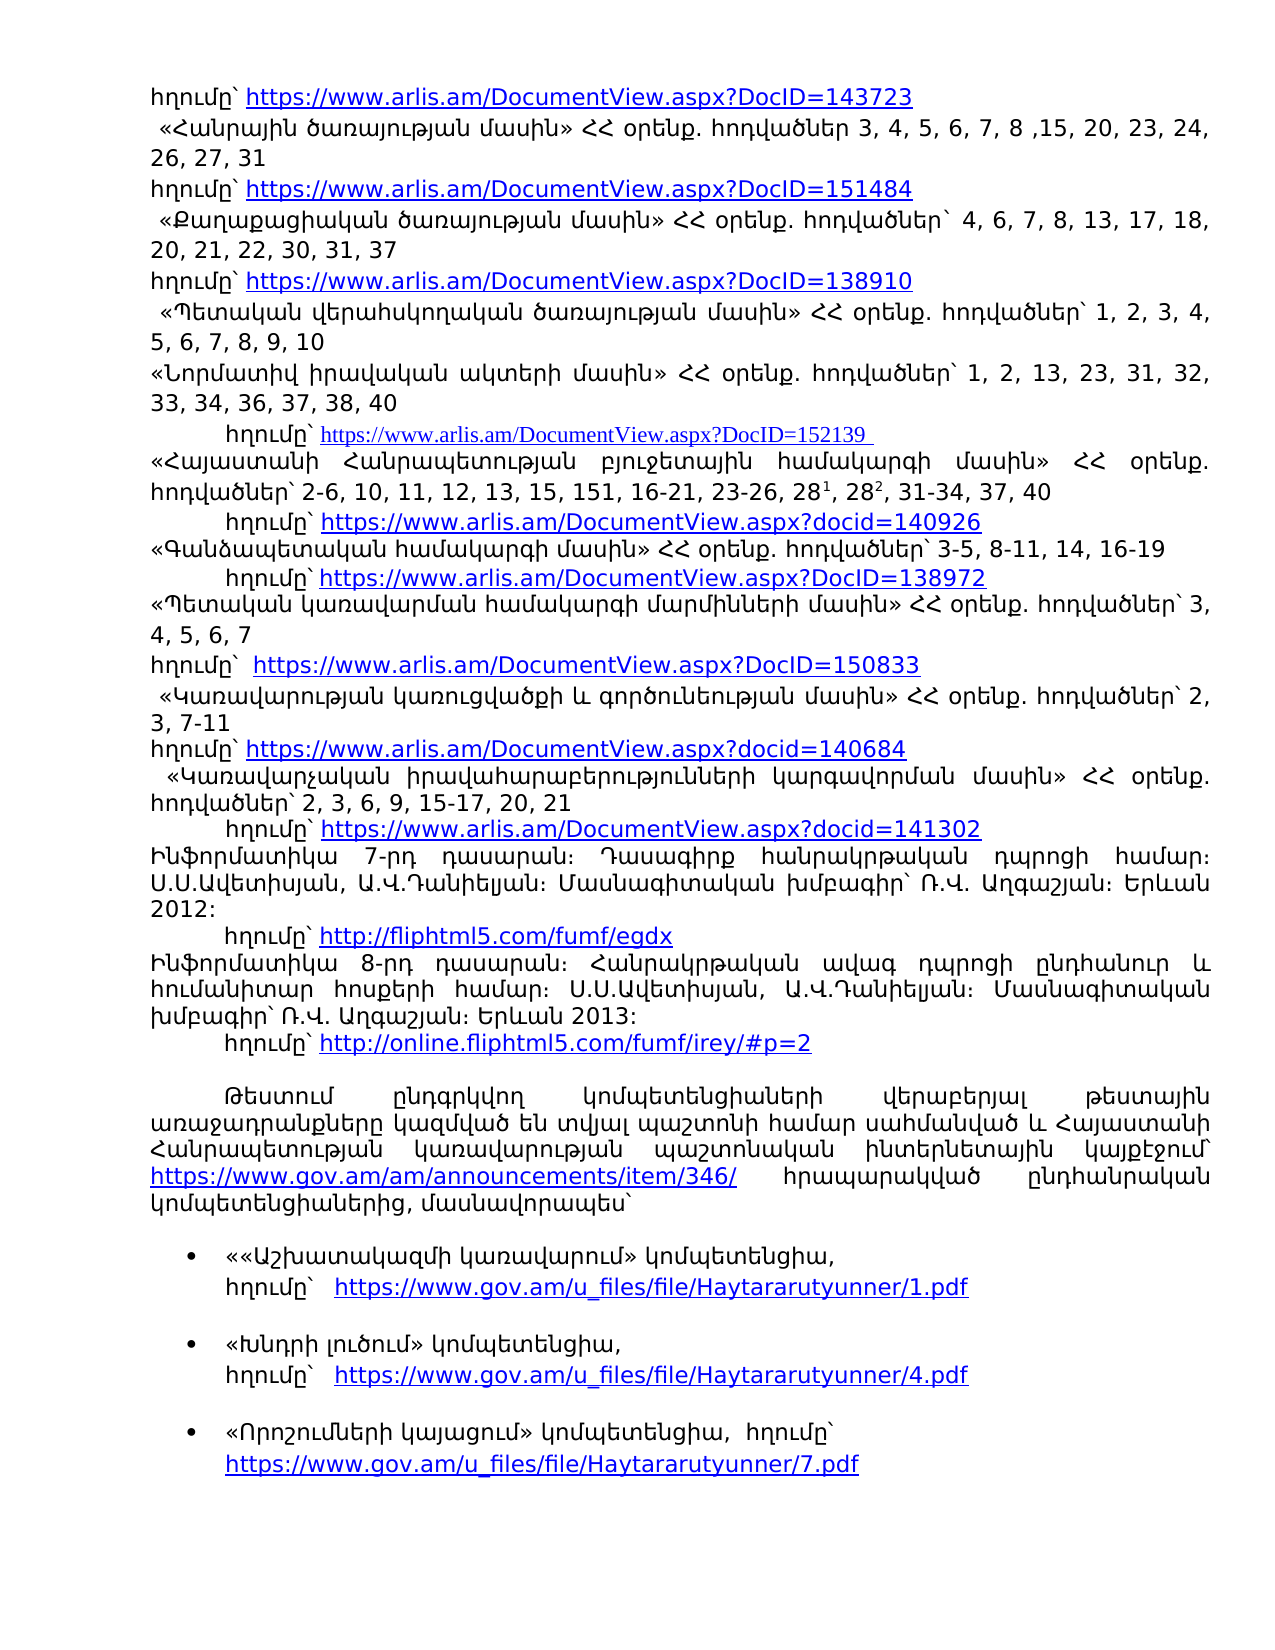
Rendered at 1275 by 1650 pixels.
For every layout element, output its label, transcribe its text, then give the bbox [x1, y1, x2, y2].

text հղումը՝ https://www.arlis.am/DocumentView.aspx?DocID=151484 [150, 176, 1211, 203]
text «Կառավարության կառուցվածքի և գործունեության մասին» ՀՀ օրենք. հոդվածներ՝ 2, 3, 7-11 [150, 683, 1211, 737]
text հղումը՝ https://www.arlis.am/DocumentView.aspx?DocID=150833 [150, 653, 1211, 679]
text հղումը՝ https://www.arlis.am/DocumentView.aspx?DocID=152139 [150, 421, 1211, 448]
text «Կառավարչական իրավահարաբերությունների կարգավորման մասին» ՀՀ օրենք. հոդվածներ՝ 2, 3, 6, 9, 15-17, 20, 21 [150, 763, 1211, 817]
text «Հանրային ծառայության մասին» ՀՀ օրենք. հոդվածներ 3, 4, 5, 6, 7, 8 ,15, 20, 23, 24, 26, 27, 31 [150, 115, 1211, 172]
text Թեստում ընդգրկվող կոմպետենցիաների վերաբերյալ թեստային առաջադրանքները կազմված են տվյալ պաշտոնի համար սահմանված և Հայաստանի Հանրապետության կառավարության պաշտոնական ինտերնետային կայքէջում՝ https://www.gov.am/am/announcements/item/346/ հրապարակված ընդհանրական կոմպետենցիաներից, մասնավորապես՝ [150, 1083, 1211, 1217]
text «Հայաստանի Հանրապետության բյուջետային համակարգի մասին» ՀՀ օրենք. հոդվածներ՝ 2-6, 10, 11, 12, 13, 15, 151, 16-21, 23-26, 281, 282, 31-34, 37, 40 [150, 448, 1211, 505]
text հղումը՝ https://www.arlis.am/DocumentView.aspx?docid=140926 [150, 509, 1211, 536]
text «Գանձապետական համակարգի մասին» ՀՀ օրենք. հոդվածներ՝ 3-5, 8-11, 14, 16-19 [150, 536, 1211, 563]
text հղումը՝ https://www.arlis.am/DocumentView.aspx?DocID=143723 [150, 84, 1211, 111]
text հղումը՝ http://online.fliphtml5.com/fumf/irey/#p=2 [150, 1030, 1211, 1057]
text «Քաղաքացիական ծառայության մասին» ՀՀ օրենք. հոդվածներ` 4, 6, 7, 8, 13, 17, 18, 20, 21, 22, 30, 31, 37 [150, 207, 1211, 264]
text հղումը՝ https://www.arlis.am/DocumentView.aspx?DocID=138910 [150, 268, 1211, 295]
list «Որոշումների կայացում» կոմպետենցիա, հղումը՝ https://www.gov.am/u_files/file/Haytararutyunner/7.pdf [187, 1419, 1211, 1478]
text Ինֆորմատիկա 7-րդ դասարան։ Դասագիրք հանրակրթական դպրոցի համար։ Ս.Ս.Ավետիսյան, Ա.Վ.Դանիելյան։ Մասնագիտական խմբագիր՝ Ռ.Վ. Աղգաշյան։ Երևան 2012: [150, 843, 1211, 923]
list ««Աշխատակազմի կառավարում» կոմպետենցիա, հղումը՝ https://www.gov.am/u_files/file/Haytararutyunner/1.pdf [187, 1243, 1211, 1302]
text «Պետական վերահսկողական ծառայության մասին» ՀՀ օրենք. հոդվածներ՝ 1, 2, 3, 4, 5, 6, 7, 8, 9, 10 [150, 299, 1211, 356]
text «Պետական կառավարման համակարգի մարմինների մասին» ՀՀ օրենք. հոդվածներ՝ 3, 4, 5, 6, 7 [150, 591, 1211, 649]
text հղումը՝ https://www.arlis.am/DocumentView.aspx?docid=141302 [150, 817, 1211, 843]
text հղումը՝ https://www.arlis.am/DocumentView.aspx?DocID=138972 [150, 565, 1211, 591]
list «Խնդրի լուծում» կոմպետենցիա, հղումը՝ https://www.gov.am/u_files/file/Haytararutyunner/4.pdf [187, 1331, 1211, 1390]
text հղումը՝ https://www.arlis.am/DocumentView.aspx?docid=140684 [150, 737, 1211, 763]
text Ինֆորմատիկա 8-րդ դասարան։ Հանրակրթական ավագ դպրոցի ընդհանուր և հումանիտար հոսքերի համար։ Ս.Ս.Ավետիսյան, Ա.Վ.Դանիելյան։ Մասնագիտական խմբագիր՝ Ռ.Վ. Աղգաշյան։ Երևան 2013: [150, 950, 1211, 1030]
text «Նորմատիվ իրավական ակտերի մասին» ՀՀ օրենք. հոդվածներ՝ 1, 2, 13, 23, 31, 32, 33, 34, 36, 37, 38, 40 [150, 360, 1211, 417]
text հղումը՝ http://fliphtml5.com/fumf/egdx [150, 923, 1211, 950]
